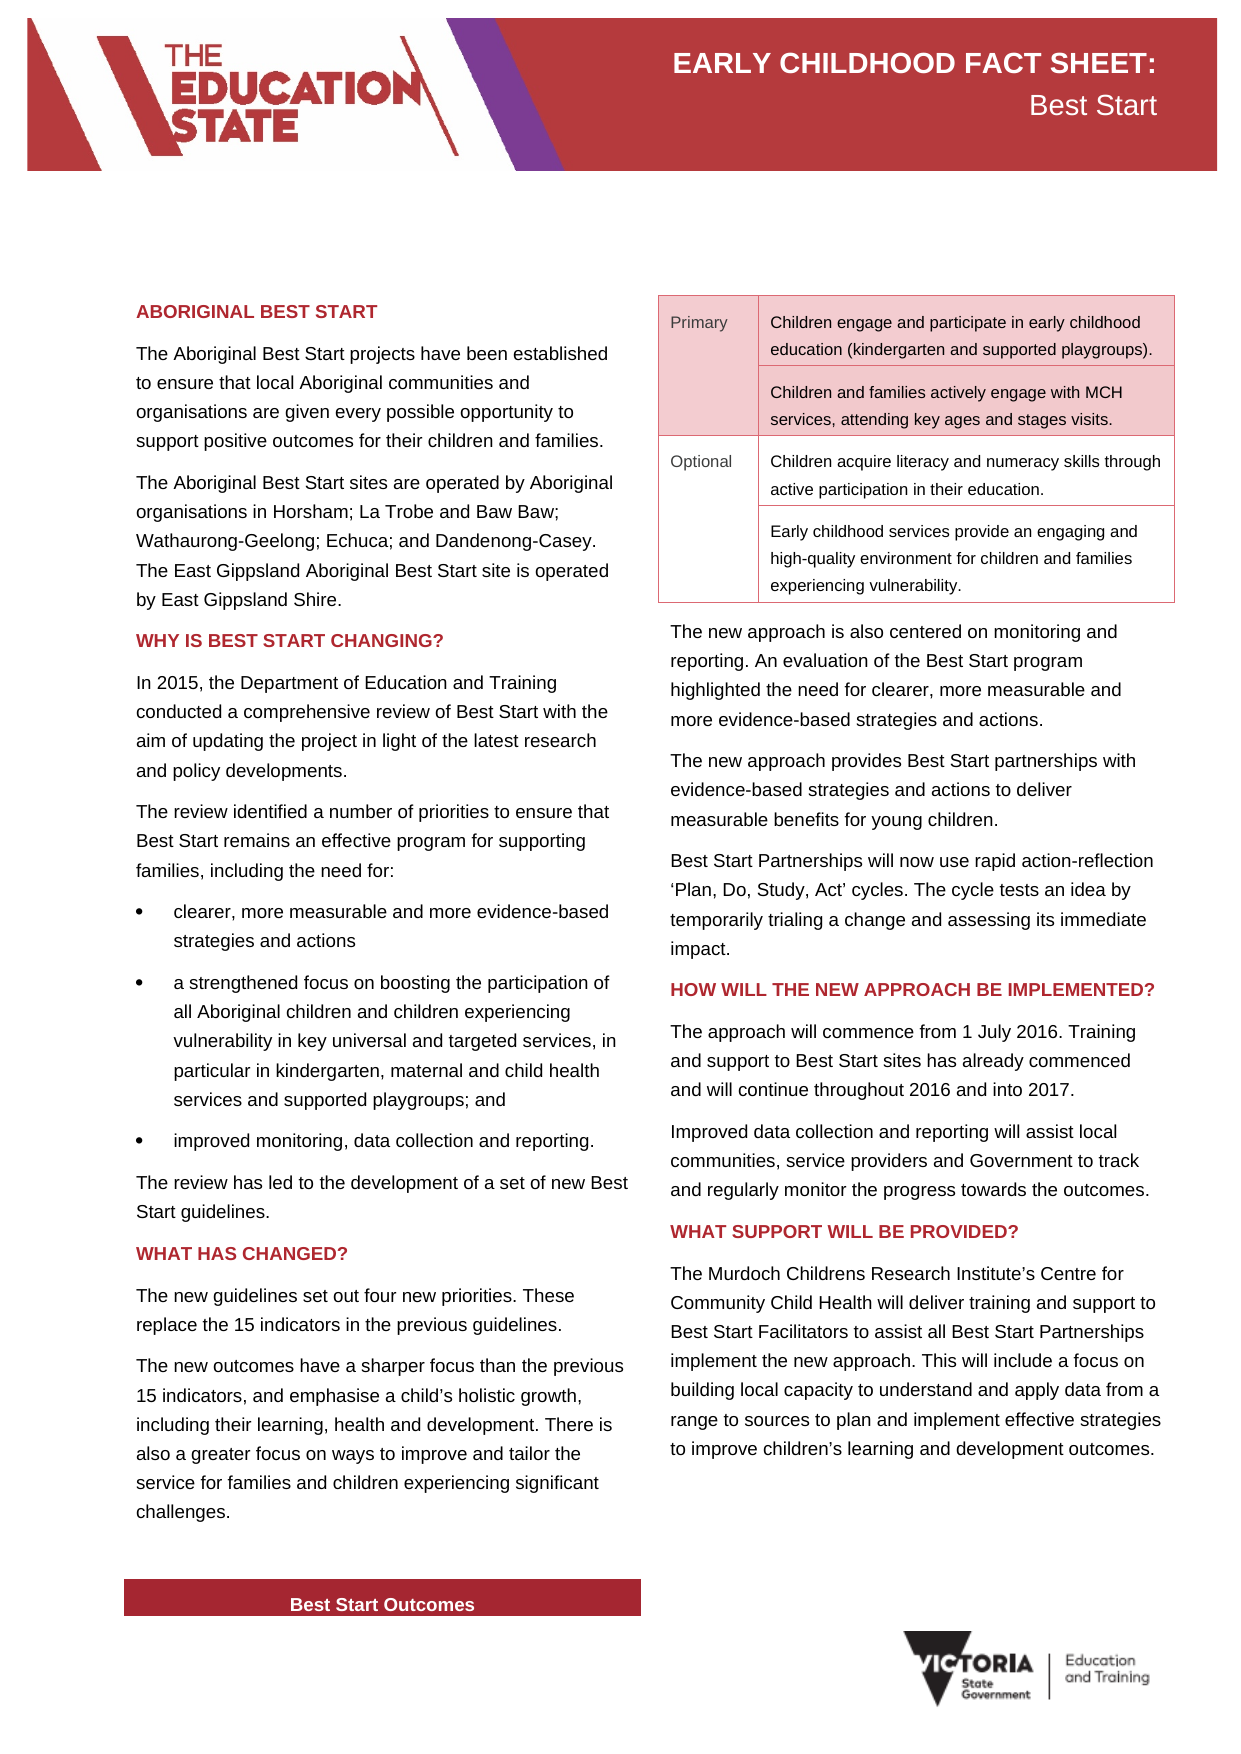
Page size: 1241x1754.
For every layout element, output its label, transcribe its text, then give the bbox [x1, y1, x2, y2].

text The new approach provides Best Start partnerships with evidence-based strategies and actions to deliver measurable benefits for young children. [670, 744, 1163, 832]
text In 2015, the Department of Education and Training conducted a comprehensive review of Best Start with the aim of updating the project in light of the latest research and policy developments. [136, 666, 629, 783]
table_header Best Start Outcomes [125, 1580, 639, 1615]
text The review has led to the development of a set of new Best Start guidelines. [136, 1166, 629, 1224]
text How will the new approach be implemented? [670, 973, 1163, 1003]
text The new outcomes have a sharper focus than the previous 15 indicators, and emphasise a child’s holistic growth, including their learning, health and development. There is also a greater focus on ways to improve and tailor the service for families and children experiencing significant challenges. [136, 1349, 629, 1524]
text The approach will commence from 1 July 2016. Training and support to Best Start sites has already commenced and will continue throughout 2016 and into 2017. [670, 1015, 1163, 1103]
text The Aboriginal Best Start sites are operated by Aboriginal organisations in Horsham; La Trobe and Baw Baw; Wathaurong-Geelong; Echuca; and Dandenong-Casey. The East Gippsland Aboriginal Best Start site is operated by East Gippsland Shire. [136, 466, 629, 612]
text WHY IS Best Start CHANGING? [136, 624, 629, 654]
list clearer, more measurable and more evidence-based strategies and actions [136, 895, 629, 954]
text Improved data collection and reporting will assist local communities, service providers and Government to track and regularly monitor the progress towards the outcomes. [670, 1115, 1163, 1203]
subtitle ABORIGINAL best start [136, 295, 629, 324]
table_cell Children engage and participate in early childhood education (kindergarten and supported playgroups). [759, 296, 1174, 365]
text Best Start Partnerships will now use rapid action-reflection ‘Plan, Do, Study, Act’ cycles. The cycle tests an idea by temporarily trialing a change and assessing its immediate impact. [670, 844, 1163, 961]
list improved monitoring, data collection and reporting. [136, 1124, 629, 1154]
text The review identified a number of priorities to ensure that Best Start remains an effective program for supporting families, including the need for: [136, 795, 629, 883]
picture [27, 18, 1218, 171]
text The new guidelines set out four new priorities. These replace the 15 indicators in the previous guidelines. [136, 1279, 629, 1337]
text The Murdoch Childrens Research Institute’s Centre for Community Child Health will deliver training and support to Best Start Facilitators to assist all Best Start Partnerships implement the new approach. This will include a focus on building local capacity to understand and apply data from a range to sources to plan and implement effective strategies to improve children’s learning and development outcomes. [670, 1257, 1163, 1461]
text What support will be provided? [670, 1215, 1163, 1244]
table_cell Early childhood services provide an engaging and high-quality environment for children and families experiencing vulnerability. [759, 506, 1174, 602]
table_cell Children and families actively engage with MCH services, attending key ages and stages visits. [759, 366, 1174, 435]
table_cell Primary [659, 296, 758, 435]
list a strengthened focus on boosting the participation of all Aboriginal children and children experiencing vulnerability in key universal and targeted services, in particular in kindergarten, maternal and child health services and supported playgroups; and [136, 966, 629, 1112]
text The Aboriginal Best Start projects have been established to ensure that local Aboriginal communities and organisations are given every possible opportunity to support positive outcomes for their children and families. [136, 337, 629, 454]
table_cell Optional [659, 436, 758, 602]
table_cell Children acquire literacy and numeracy skills through active participation in their education. [759, 436, 1174, 505]
subtitle WHAT HAS CHANGED? [136, 1237, 629, 1266]
text The new approach is also centered on monitoring and reporting. An evaluation of the Best Start program highlighted the need for clearer, more measurable and more evidence-based strategies and actions. [670, 615, 1163, 732]
